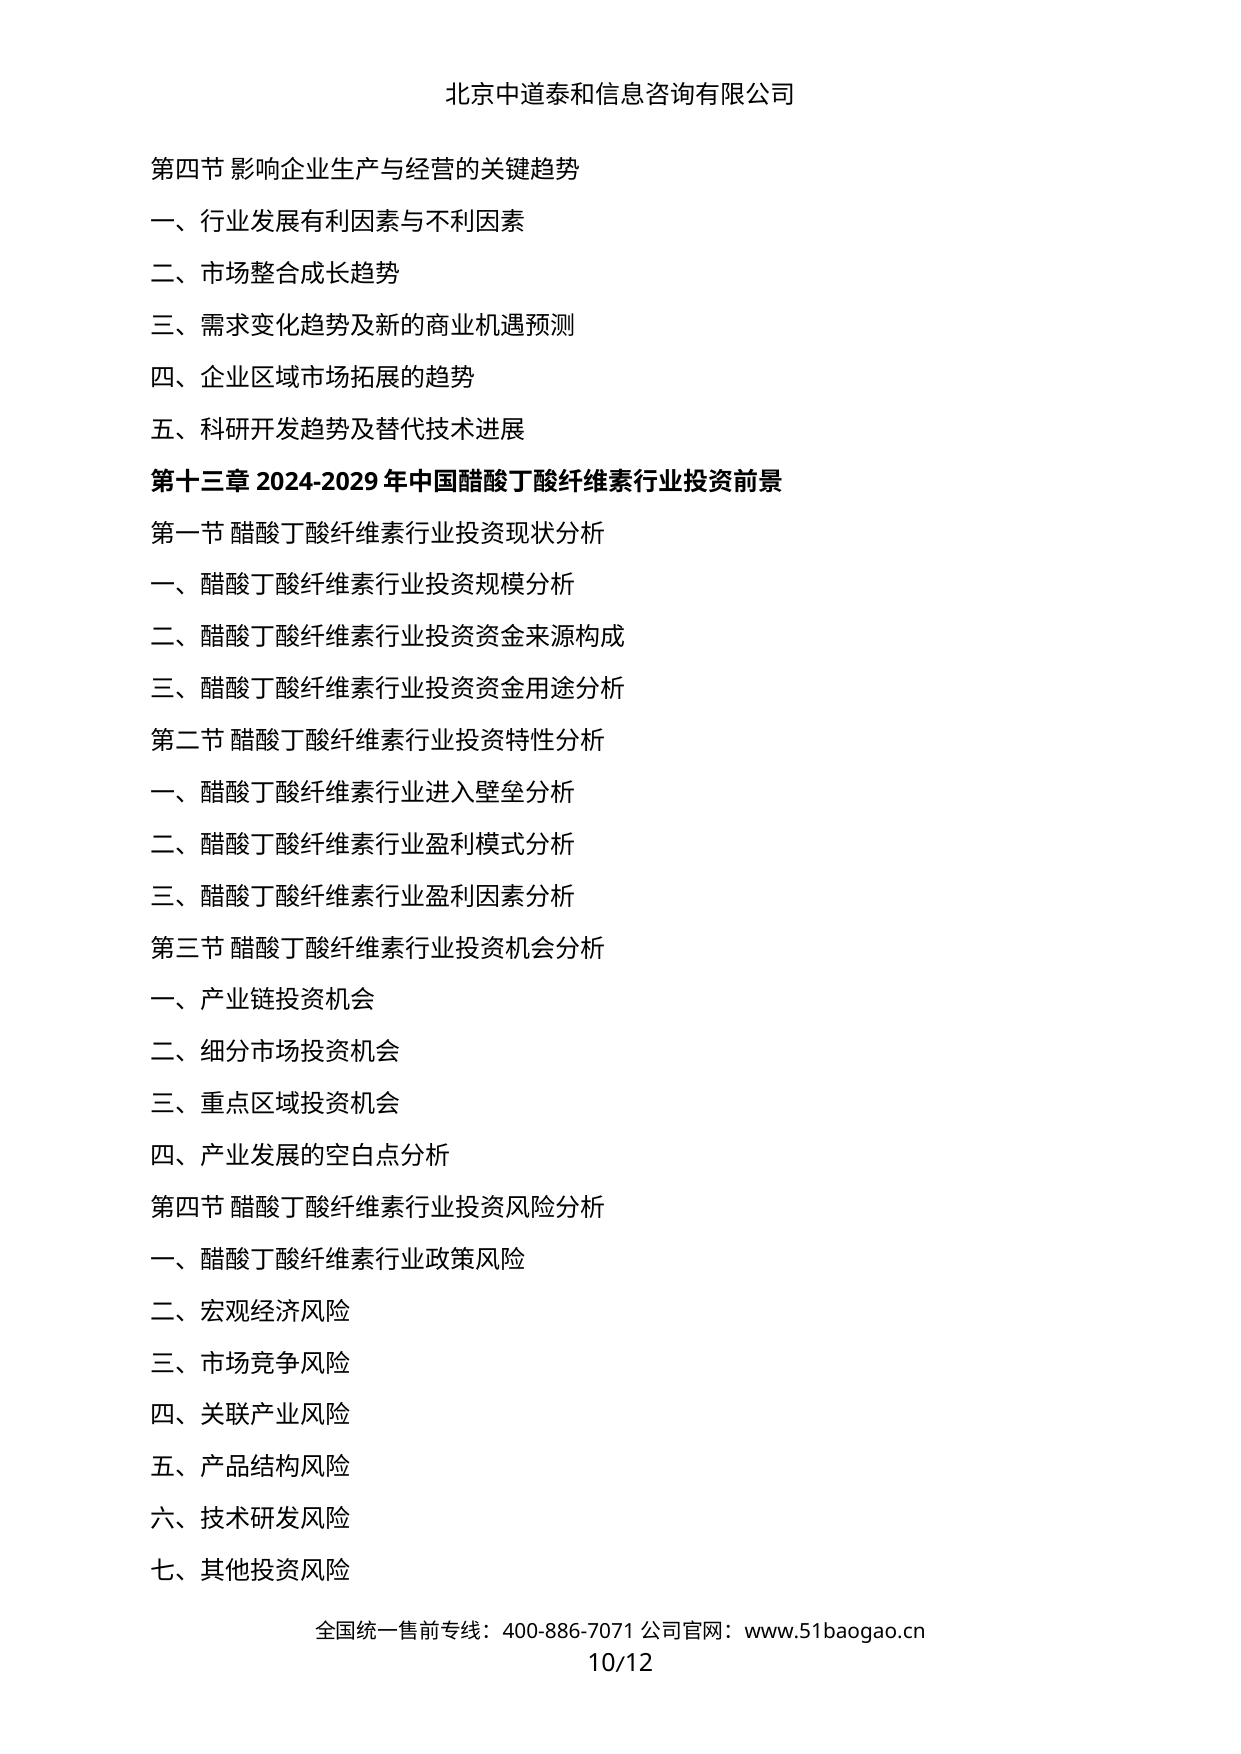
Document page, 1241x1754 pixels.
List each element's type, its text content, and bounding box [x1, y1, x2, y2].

text 三、醋酸丁酸纤维素行业盈利因素分析 [150, 876, 1090, 912]
text 四、企业区域市场拓展的趋势 [150, 357, 1090, 394]
text 二、市场整合成长趋势 [150, 254, 1090, 290]
text 五、产品结构风险 [150, 1447, 1090, 1483]
text 四、产业发展的空白点分析 [150, 1136, 1090, 1172]
text 三、重点区域投资机会 [150, 1084, 1090, 1120]
text 第四节 影响企业生产与经营的关键趋势 [150, 150, 1090, 186]
text 一、产业链投资机会 [150, 980, 1090, 1016]
text 二、醋酸丁酸纤维素行业投资资金来源构成 [150, 617, 1090, 653]
text 一、醋酸丁酸纤维素行业投资规模分析 [150, 565, 1090, 601]
text 第十三章 2024-2029年中国醋酸丁酸纤维素行业投资前景 [150, 461, 1090, 497]
text 三、需求变化趋势及新的商业机遇预测 [150, 306, 1090, 342]
text 第三节 醋酸丁酸纤维素行业投资机会分析 [150, 928, 1090, 964]
text 第一节 醋酸丁酸纤维素行业投资现状分析 [150, 513, 1090, 549]
text 六、技术研发风险 [150, 1499, 1090, 1535]
text 七、其他投资风险 [150, 1551, 1090, 1587]
text 二、细分市场投资机会 [150, 1032, 1090, 1068]
text 二、醋酸丁酸纤维素行业盈利模式分析 [150, 824, 1090, 861]
text 第四节 醋酸丁酸纤维素行业投资风险分析 [150, 1187, 1090, 1224]
text 三、市场竞争风险 [150, 1343, 1090, 1379]
text 三、醋酸丁酸纤维素行业投资资金用途分析 [150, 669, 1090, 705]
text 一、醋酸丁酸纤维素行业进入壁垒分析 [150, 772, 1090, 809]
text 四、关联产业风险 [150, 1395, 1090, 1431]
text 一、醋酸丁酸纤维素行业政策风险 [150, 1239, 1090, 1276]
text 一、行业发展有利因素与不利因素 [150, 202, 1090, 238]
text 五、科研开发趋势及替代技术进展 [150, 409, 1090, 446]
text 第二节 醋酸丁酸纤维素行业投资特性分析 [150, 721, 1090, 757]
text 二、宏观经济风险 [150, 1291, 1090, 1327]
